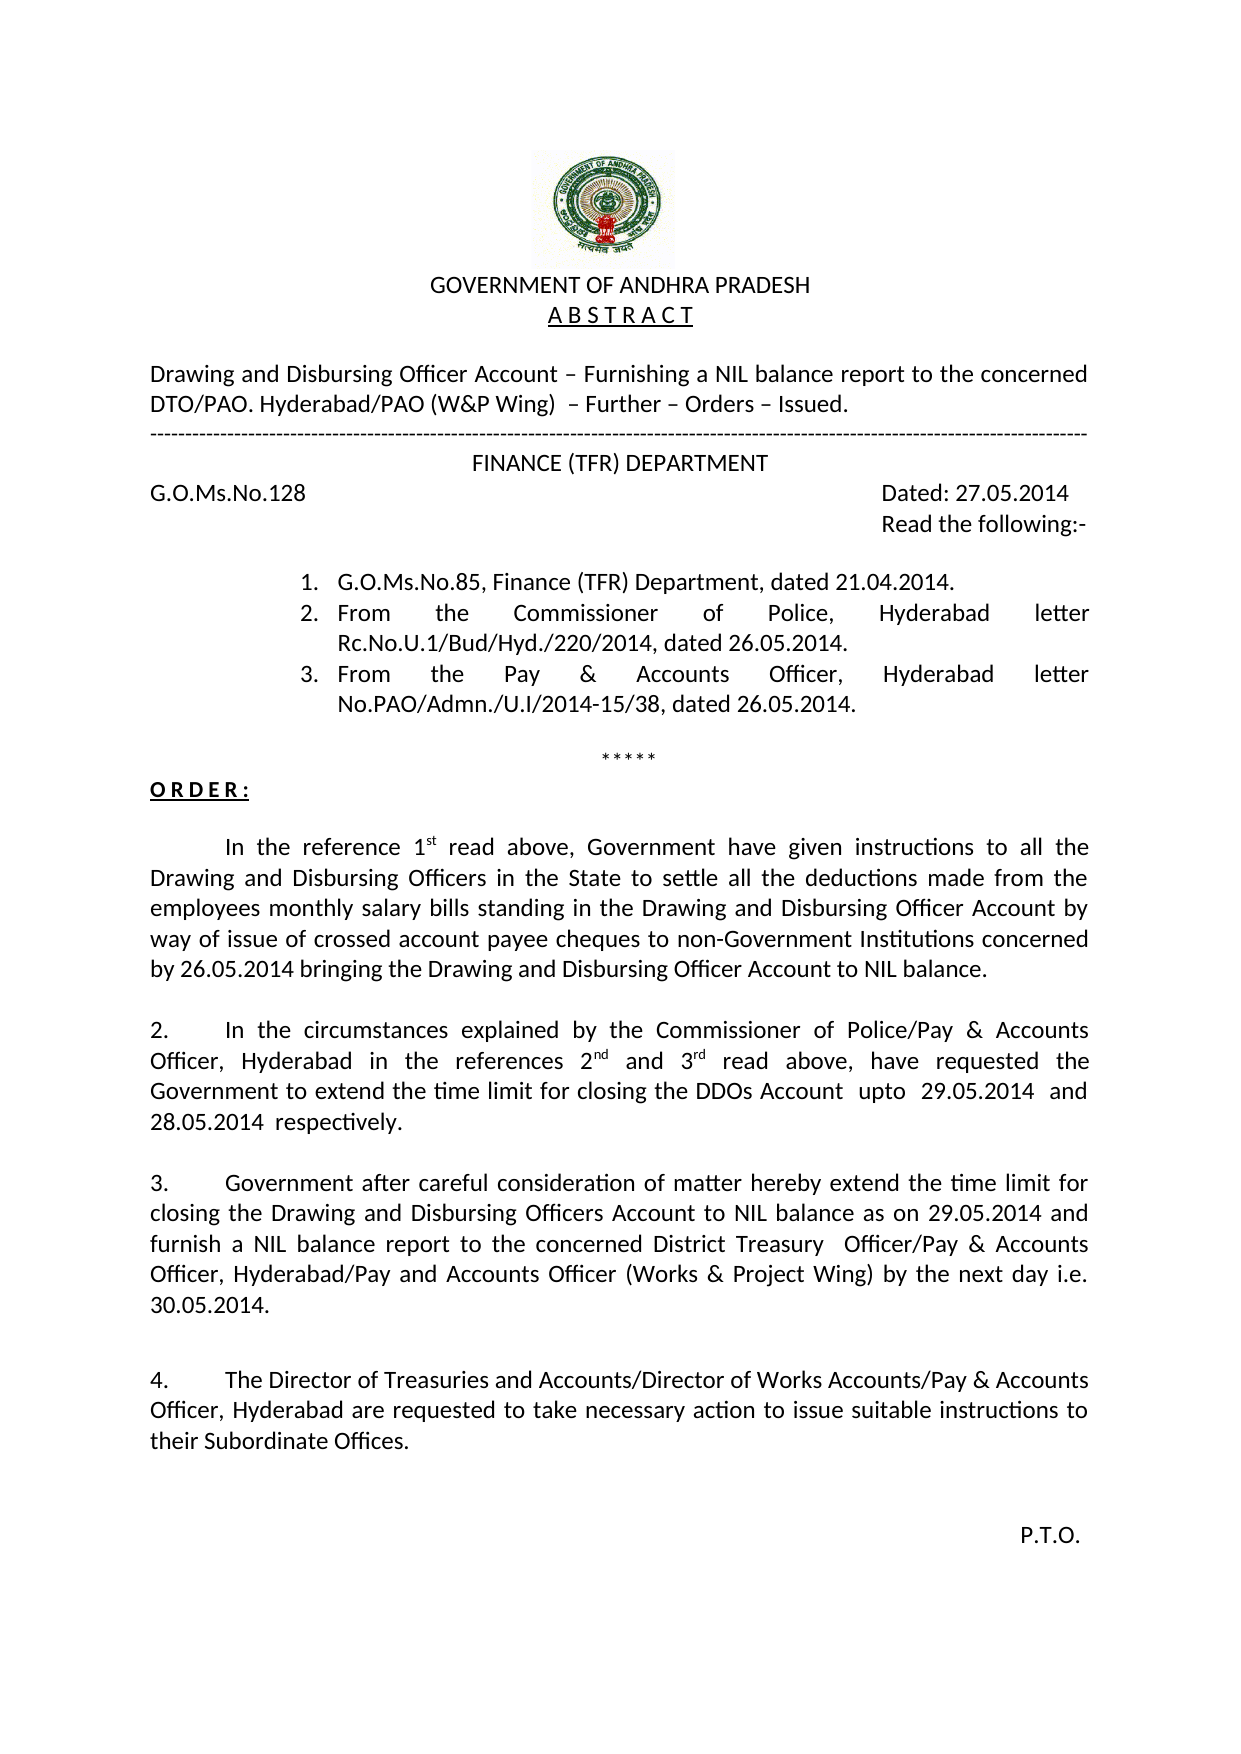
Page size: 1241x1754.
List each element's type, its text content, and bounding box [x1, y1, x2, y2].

picture [531, 150, 675, 269]
text P.T.O. [150, 1519, 1090, 1550]
text Drawing and Disbursing Officer Account – Furnishing a NIL balance report to the concerned DTO/PAO. Hyderabad/PAO (W&P Wing) – Further – Orders – Issued. [150, 358, 1090, 419]
text In the reference 1st read above, Government have given instructions to all the Drawing and Disbursing Officers in the State to settle all the deductions made from the employees monthly salary bills standing in the Drawing and Disbursing Officer Account by way of issue of crossed account payee cheques to non-Government Institutions concerned by 26.05.2014 bringing the Drawing and Disbursing Officer Account to NIL balance. [150, 831, 1090, 984]
text -------------------------------------------------------------------------------------------------------------------------------------- [150, 419, 1090, 447]
list From the Pay & Accounts Officer, Hyderabad letter No.PAO/Admn./U.I/2014-15/38, dated 26.05.2014. [300, 658, 1090, 719]
list From the Commissioner of Police, Hyderabad letter Rc.No.U.1/Bud/Hyd./220/2014, dated 26.05.2014. [300, 597, 1090, 658]
text Read the following:- [150, 508, 1090, 538]
text ***** [150, 747, 1090, 775]
text O R D E R : [150, 775, 1090, 803]
list G.O.Ms.No.85, Finance (TFR) Department, dated 21.04.2014. [300, 566, 1090, 597]
text FINANCE (TFR) DEPARTMENT [150, 447, 1090, 477]
text 2. In the circumstances explained by the Commissioner of Police/Pay & Accounts Officer, Hyderabad in the references 2nd and 3rd read above, have requested the Government to extend the time limit for closing the DDOs Account upto 29.05.2014 and 28.05.2014 respectively. [150, 1014, 1090, 1136]
text G.O.Ms.No.128 Dated: 27.05.2014 [150, 477, 1090, 508]
text 4. The Director of Treasuries and Accounts/Director of Works Accounts/Pay & Accounts Officer, Hyderabad are requested to take necessary action to issue suitable instructions to their Subordinate Offices. [150, 1364, 1090, 1456]
text 3. Government after careful consideration of matter hereby extend the time limit for closing the Drawing and Disbursing Officers Account to NIL balance as on 29.05.2014 and furnish a NIL balance report to the concerned District Treasury Officer/Pay & Accounts Officer, Hyderabad/Pay and Accounts Officer (Works & Project Wing) by the next day i.e. 30.05.2014. [150, 1167, 1090, 1319]
text A B S T R A C T [150, 299, 1090, 330]
text GOVERNMENT OF ANDHRA PRADESH [150, 150, 1090, 299]
